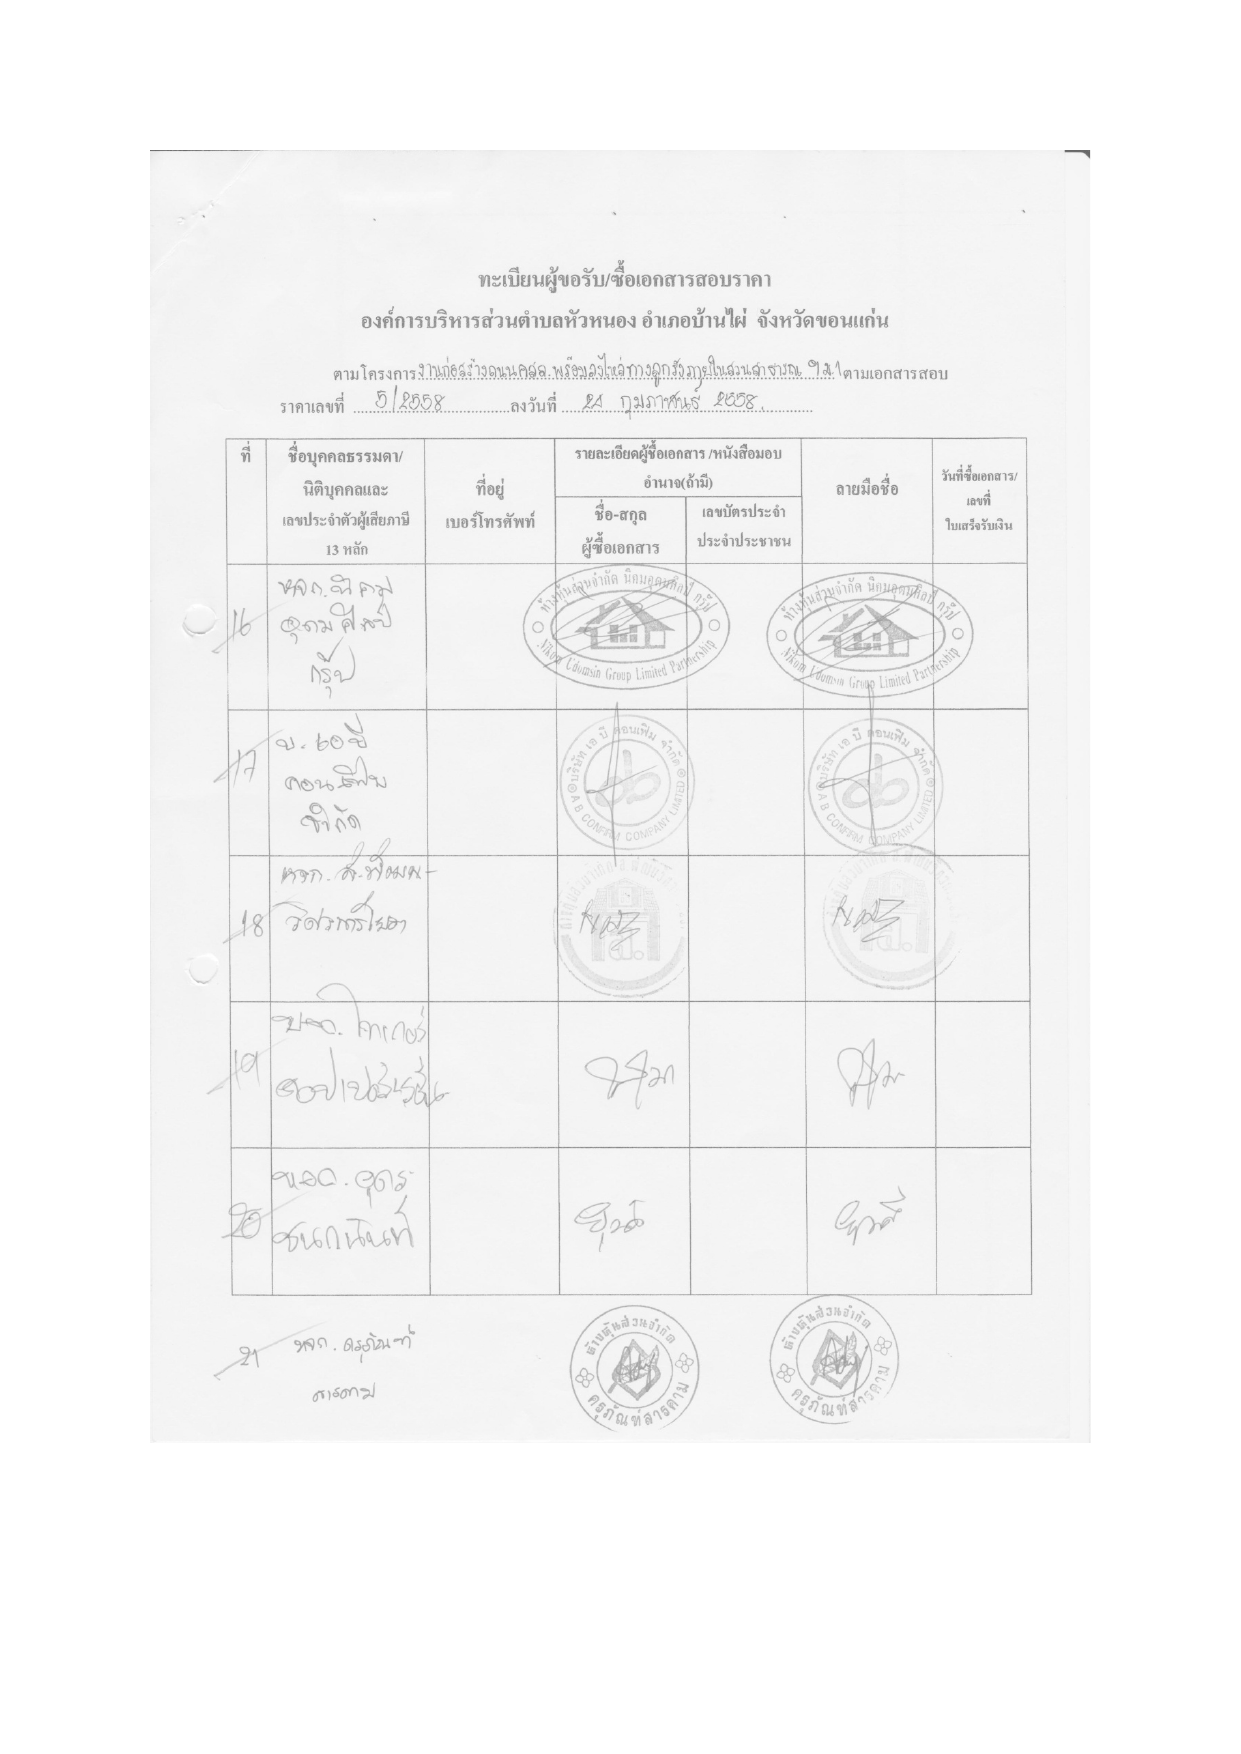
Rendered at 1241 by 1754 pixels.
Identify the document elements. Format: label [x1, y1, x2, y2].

picture [150, 150, 1091, 1443]
